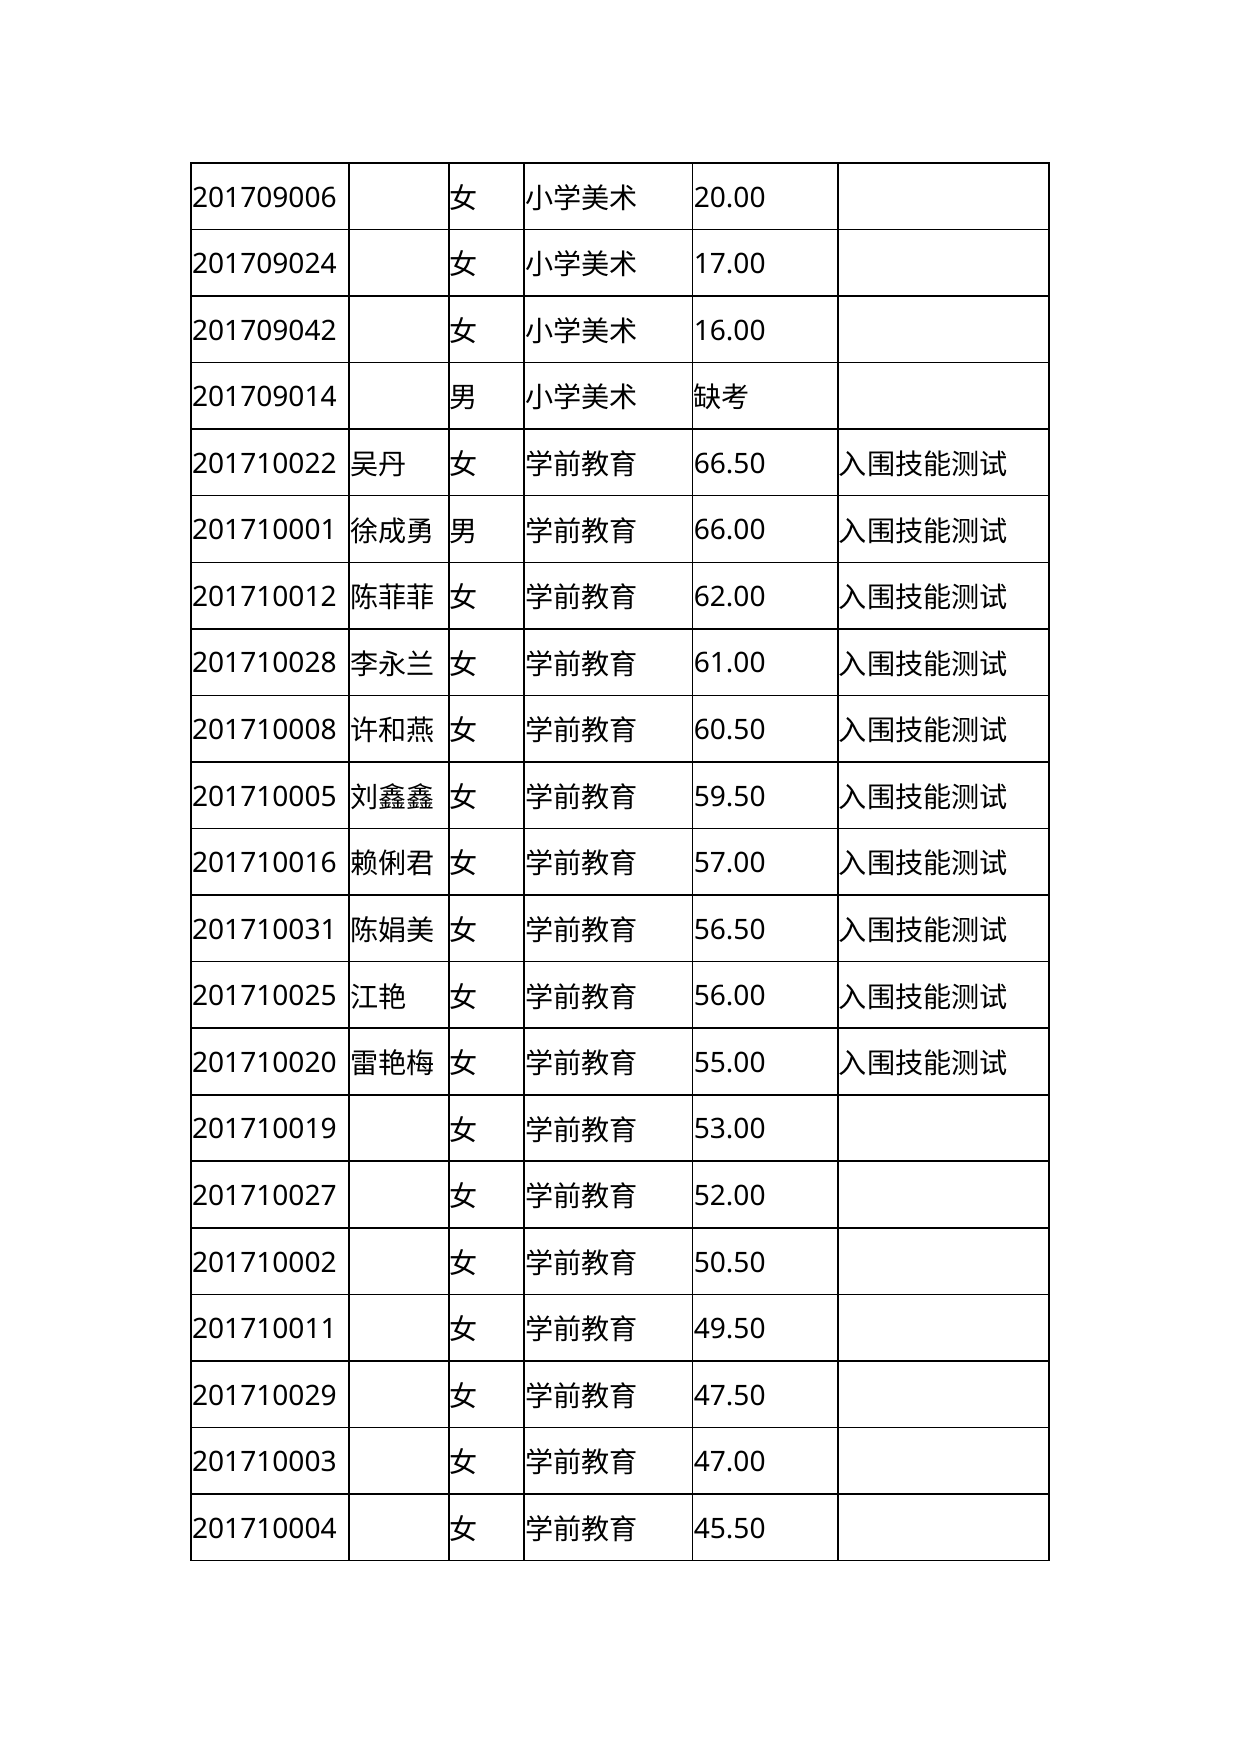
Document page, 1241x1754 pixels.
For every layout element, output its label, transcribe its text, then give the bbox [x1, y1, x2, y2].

table_cell 201710011 [192, 1295, 348, 1360]
table_cell 学前教育 [525, 1029, 692, 1094]
table_cell 201710004 [192, 1495, 348, 1560]
table_cell 陈菲菲 [350, 563, 448, 628]
table_cell 女 [450, 962, 523, 1027]
table_cell 女 [450, 763, 523, 828]
table_cell 学前教育 [525, 1229, 692, 1293]
table_cell 赖俐君 [350, 829, 448, 894]
table_cell 学前教育 [525, 630, 692, 694]
table_cell 女 [450, 1096, 523, 1160]
table_cell 59.50 [693, 763, 837, 828]
table_cell 50.50 [693, 1229, 837, 1293]
table_cell 201710003 [192, 1428, 348, 1493]
table_cell 女 [450, 297, 523, 362]
table_cell 201709006 [192, 164, 348, 228]
table_cell [350, 1162, 448, 1227]
table_cell [839, 297, 1048, 362]
table_cell [839, 1229, 1048, 1293]
table_cell 56.50 [693, 896, 837, 961]
table_cell 201710028 [192, 630, 348, 694]
table_cell 江艳 [350, 962, 448, 1027]
table_cell 女 [450, 1428, 523, 1493]
table_cell 女 [450, 1362, 523, 1427]
table_cell 16.00 [693, 297, 837, 362]
table_cell 201709042 [192, 297, 348, 362]
table_cell 201710031 [192, 896, 348, 961]
table_cell 201710002 [192, 1229, 348, 1293]
table_cell [839, 1096, 1048, 1160]
table_cell 62.00 [693, 563, 837, 628]
table_cell 学前教育 [525, 496, 692, 561]
table_cell 小学美术 [525, 297, 692, 362]
table_cell [350, 1295, 448, 1360]
table_cell [350, 1096, 448, 1160]
table_cell 52.00 [693, 1162, 837, 1227]
table_cell 女 [450, 230, 523, 295]
table_cell [350, 1229, 448, 1293]
table_cell 56.00 [693, 962, 837, 1027]
table_cell 45.50 [693, 1495, 837, 1560]
table_cell 徐成勇 [350, 496, 448, 561]
table_cell [350, 1495, 448, 1560]
table_cell 学前教育 [525, 962, 692, 1027]
table_cell 201710020 [192, 1029, 348, 1094]
table_cell 女 [450, 1229, 523, 1293]
table_cell [839, 1362, 1048, 1427]
table_cell 入围技能测试 [839, 696, 1048, 761]
table_cell 学前教育 [525, 563, 692, 628]
table_cell 201710027 [192, 1162, 348, 1227]
table_cell 许和燕 [350, 696, 448, 761]
table_cell 入围技能测试 [839, 829, 1048, 894]
table_cell 学前教育 [525, 1428, 692, 1493]
table_cell 201710019 [192, 1096, 348, 1160]
table_cell 女 [450, 1295, 523, 1360]
table_cell 学前教育 [525, 696, 692, 761]
table_cell 入围技能测试 [839, 1029, 1048, 1094]
table_cell 55.00 [693, 1029, 837, 1094]
table_cell 201709014 [192, 363, 348, 428]
table_cell [839, 1162, 1048, 1227]
table_cell 66.50 [693, 430, 837, 495]
table_cell [839, 363, 1048, 428]
table_cell 入围技能测试 [839, 563, 1048, 628]
table_cell 学前教育 [525, 1162, 692, 1227]
table_cell 男 [450, 496, 523, 561]
table_cell 201710008 [192, 696, 348, 761]
table_cell 入围技能测试 [839, 430, 1048, 495]
table_cell 201710001 [192, 496, 348, 561]
table_cell [350, 297, 448, 362]
table_cell 53.00 [693, 1096, 837, 1160]
table_cell 201710012 [192, 563, 348, 628]
table_cell [839, 230, 1048, 295]
table_cell [350, 1428, 448, 1493]
table_cell 雷艳梅 [350, 1029, 448, 1094]
table_cell 女 [450, 630, 523, 694]
table_cell 201709024 [192, 230, 348, 295]
table_cell 小学美术 [525, 230, 692, 295]
table_cell 男 [450, 363, 523, 428]
table_cell 学前教育 [525, 1295, 692, 1360]
table_cell 201710016 [192, 829, 348, 894]
table_cell 学前教育 [525, 1495, 692, 1560]
table_cell 201710005 [192, 763, 348, 828]
table_cell 女 [450, 430, 523, 495]
table_cell 49.50 [693, 1295, 837, 1360]
table_cell 入围技能测试 [839, 496, 1048, 561]
table_cell 201710025 [192, 962, 348, 1027]
table_cell 女 [450, 1029, 523, 1094]
table_cell 66.00 [693, 496, 837, 561]
table_cell 李永兰 [350, 630, 448, 694]
table_cell 女 [450, 696, 523, 761]
table_cell [350, 1362, 448, 1427]
table_cell 60.50 [693, 696, 837, 761]
table_cell 201710029 [192, 1362, 348, 1427]
table_cell 陈娟美 [350, 896, 448, 961]
table_cell 女 [450, 1495, 523, 1560]
table_cell [839, 164, 1048, 228]
table_cell 小学美术 [525, 363, 692, 428]
table_cell 缺考 [693, 363, 837, 428]
table_cell 女 [450, 563, 523, 628]
table_cell 小学美术 [525, 164, 692, 228]
table_cell 47.50 [693, 1362, 837, 1427]
table_cell 学前教育 [525, 1096, 692, 1160]
table_cell 学前教育 [525, 763, 692, 828]
table_cell 学前教育 [525, 896, 692, 961]
table_cell 57.00 [693, 829, 837, 894]
table_cell 女 [450, 164, 523, 228]
table_cell 201710022 [192, 430, 348, 495]
table_cell [839, 1295, 1048, 1360]
table_cell 61.00 [693, 630, 837, 694]
table_cell 学前教育 [525, 430, 692, 495]
table_cell 女 [450, 896, 523, 961]
table_cell 学前教育 [525, 829, 692, 894]
table_cell [839, 1428, 1048, 1493]
table_cell 学前教育 [525, 1362, 692, 1427]
table_cell [839, 1495, 1048, 1560]
table_cell 入围技能测试 [839, 763, 1048, 828]
table_cell [350, 164, 448, 228]
table_cell 20.00 [693, 164, 837, 228]
table_cell 入围技能测试 [839, 962, 1048, 1027]
table_cell 刘鑫鑫 [350, 763, 448, 828]
table_cell 女 [450, 829, 523, 894]
table_cell 吴丹 [350, 430, 448, 495]
table_cell 女 [450, 1162, 523, 1227]
table_cell 47.00 [693, 1428, 837, 1493]
table_cell 入围技能测试 [839, 630, 1048, 694]
table_cell 17.00 [693, 230, 837, 295]
table_cell [350, 363, 448, 428]
table_cell 入围技能测试 [839, 896, 1048, 961]
table_cell [350, 230, 448, 295]
